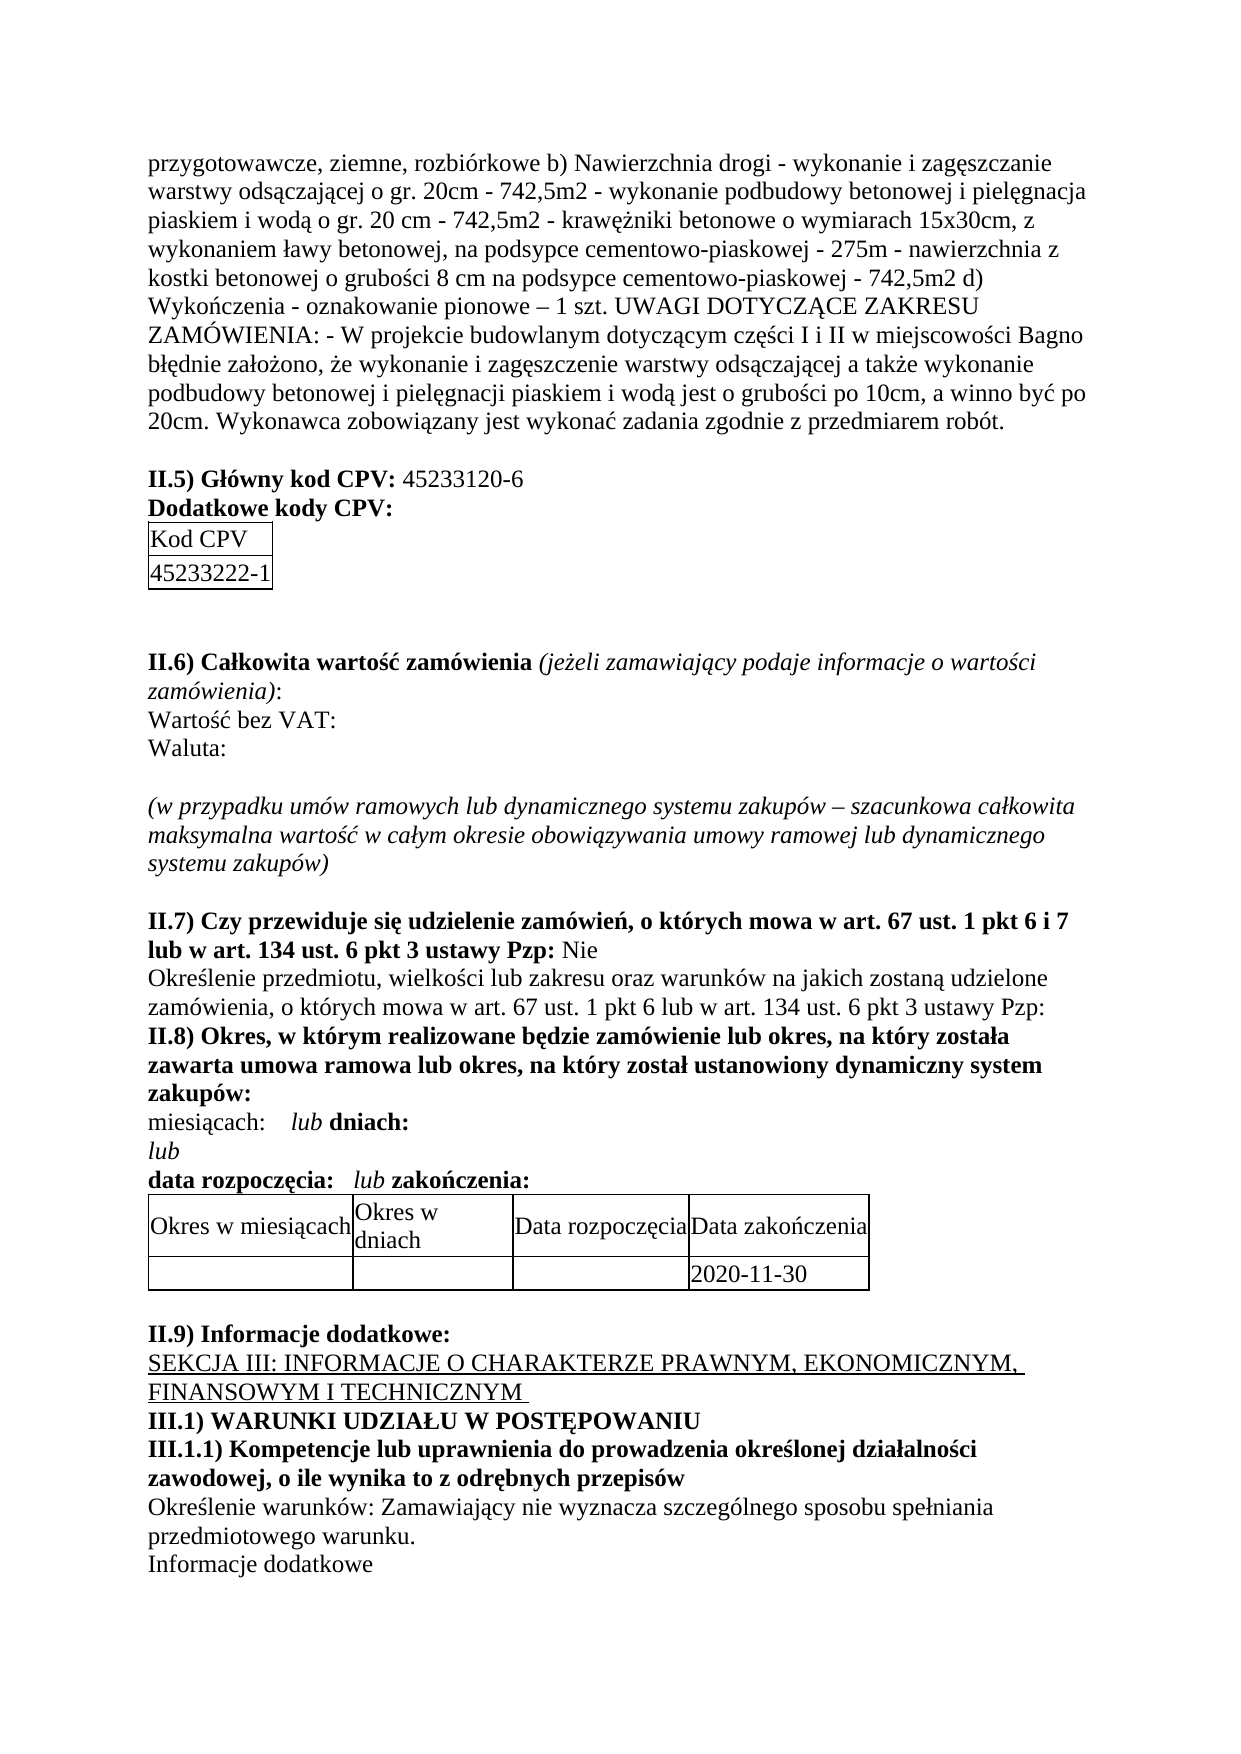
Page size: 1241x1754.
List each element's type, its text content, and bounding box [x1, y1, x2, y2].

table_header Kod CPV [149, 523, 272, 555]
table_cell 2020-11-30 [690, 1257, 868, 1289]
text SEKCJA III: INFORMACJE O CHARAKTERZE PRAWNYM, EKONOMICZNYM, FINANSOWYM I TECHNICZNYM [148, 1348, 1093, 1406]
text II.6) Całkowita wartość zamówienia (jeżeli zamawiający podaje informacje o wartości zamówienia): Wartość bez VAT: Waluta: [148, 590, 1093, 762]
text (w przypadku umów ramowych lub dynamicznego systemu zakupów – szacunkowa całkowita maksymalna wartość w całym okresie obowiązywania umowy ramowej lub dynamicznego systemu zakupów) [148, 762, 1093, 877]
table_cell [514, 1257, 688, 1289]
table_header Data rozpoczęcia [514, 1195, 688, 1256]
table_cell 45233222-1 [149, 556, 272, 588]
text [148, 1434, 1093, 1578]
text II.9) Informacje dodatkowe: [148, 1291, 1093, 1348]
table_cell [149, 1257, 352, 1289]
table_header Okres w dniach [354, 1195, 512, 1256]
table_header Okres w miesiącach [149, 1195, 352, 1256]
text II.7) Czy przewiduje się udzielenie zamówień, o których mowa w art. 67 ust. 1 pkt 6 i 7 lub w art. 134 ust. 6 pkt 3 ustawy Pzp: Nie Określenie przedmiotu, wielkości lub zakresu oraz warunków na jakich zostaną udzielone zamówienia, o których mowa w art. 67 ust. 1 pkt 6 lub w art. 134 ust. 6 pkt 3 ustawy Pzp: II.8) Okres, w którym realizowane będzie zamówienie lub okres, na który została zawarta umowa ramowa lub okres, na który został ustanowiony dynamiczny system zakupów: miesiącach: lub dniach: lub data rozpoczęcia: lub zakończenia: [148, 877, 1093, 1193]
table_cell [354, 1257, 512, 1289]
table_header Data zakończenia [690, 1195, 868, 1256]
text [148, 148, 1093, 521]
text III.1) WARUNKI UDZIAŁU W POSTĘPOWANIU [148, 1406, 1093, 1434]
